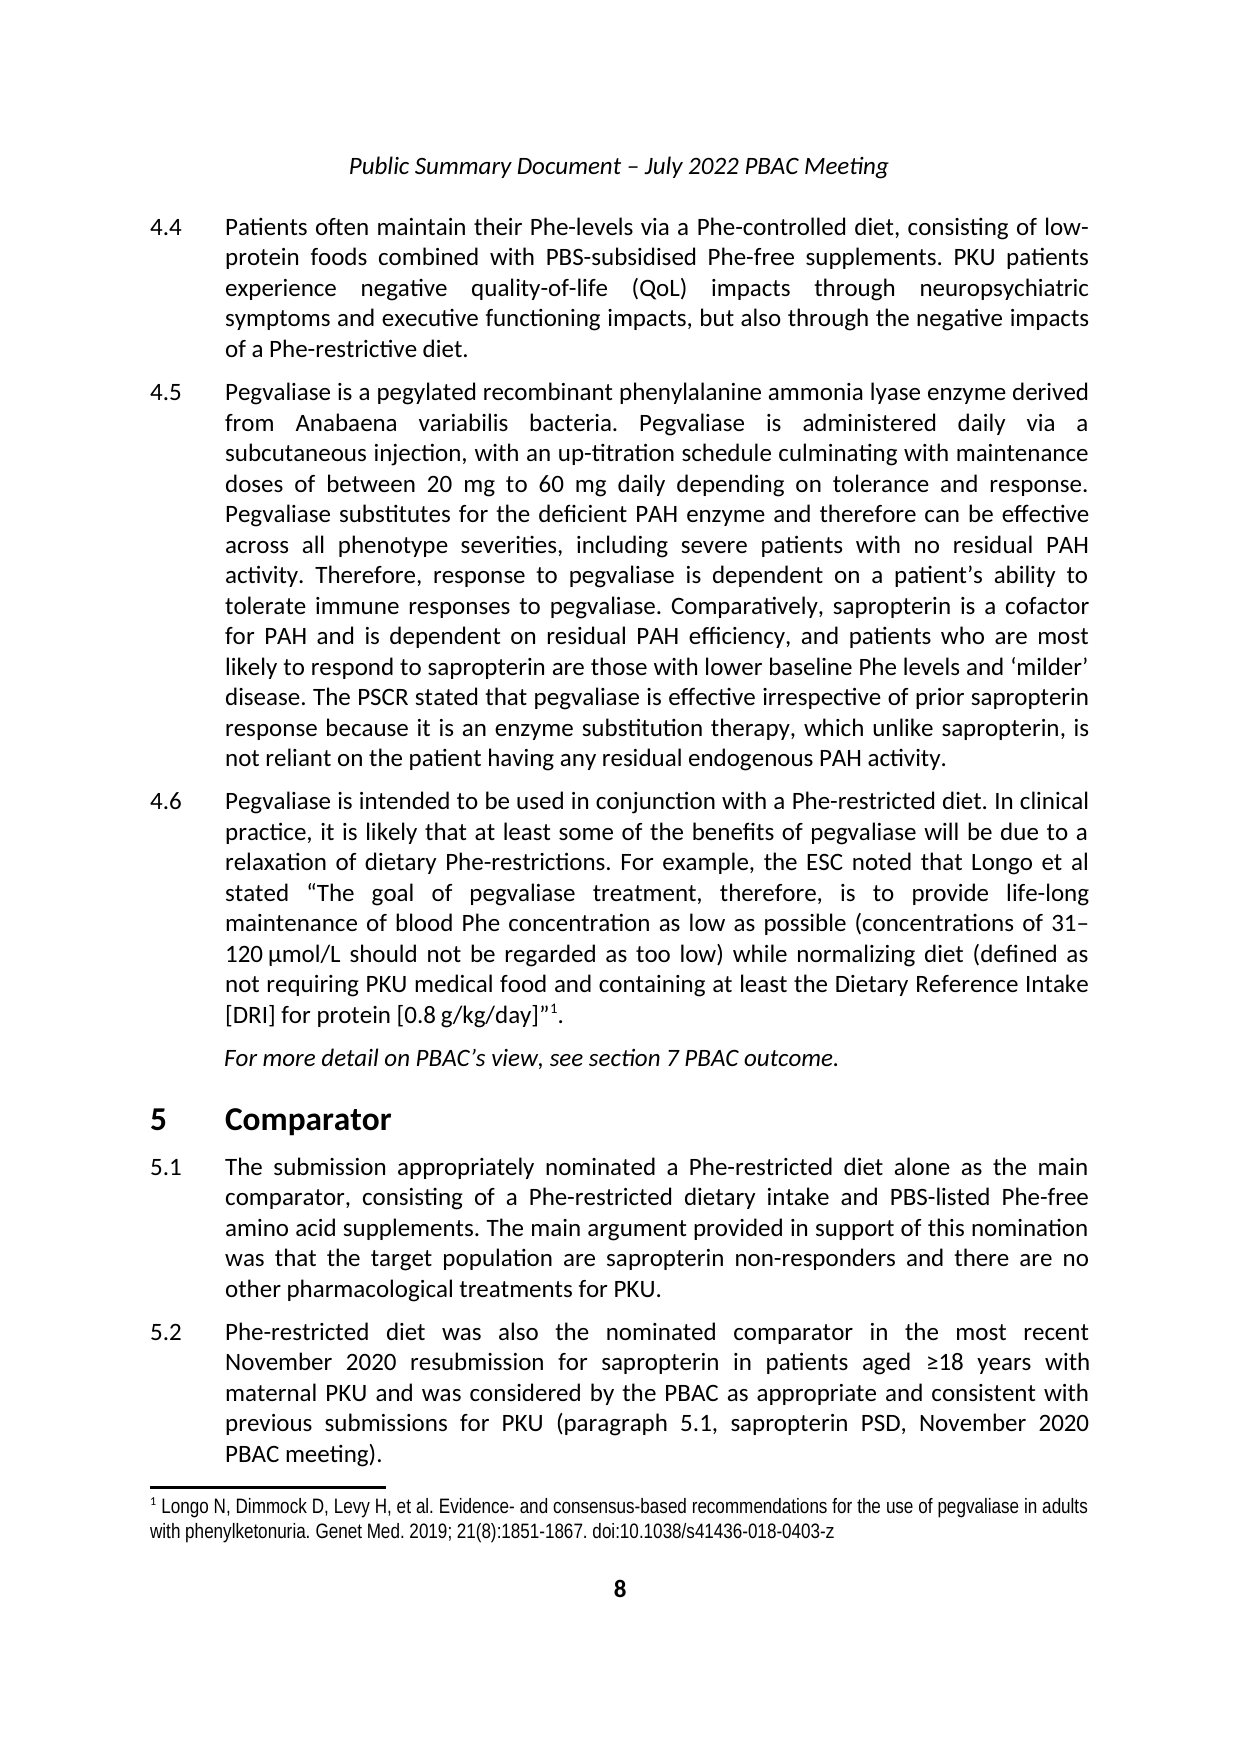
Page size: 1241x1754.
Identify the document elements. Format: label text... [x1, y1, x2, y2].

text Pegvaliase is intended to be used in conjunction with a Phe-restricted diet. In clinical practice, it is likely that at least some of the benefits of pegvaliase will be due to a relaxation of dietary Phe-restrictions. For example, the ESC noted that Longo et al stated “The goal of pegvaliase treatment, therefore, is to provide life-long maintenance of blood Phe concentration as low as possible (concentrations of 31–120 μmol/L should not be regarded as too low) while normalizing diet (defined as not requiring PKU medical food and containing at least the Dietary Reference Intake [DRI] for protein [0.8 g/kg/day]”. [150, 785, 1090, 1029]
subtitle Comparator [150, 1098, 1090, 1138]
text The submission appropriately nominated a Phe-restricted diet alone as the main comparator, consisting of a Phe-restricted dietary intake and PBS-listed Phe-free amino acid supplements. The main argument provided in support of this nomination was that the target population are sapropterin non-responders and there are no other pharmacological treatments for PKU. [150, 1151, 1090, 1303]
text Pegvaliase is a pegylated recombinant phenylalanine ammonia lyase enzyme derived from Anabaena variabilis bacteria. Pegvaliase is administered daily via a subcutaneous injection, with an up-titration schedule culminating with maintenance doses of between 20 mg to 60 mg daily depending on tolerance and response. Pegvaliase substitutes for the deficient PAH enzyme and therefore can be effective across all phenotype severities, including severe patients with no residual PAH activity. Therefore, response to pegvaliase is dependent on a patient’s ability to tolerate immune responses to pegvaliase. Comparatively, sapropterin is a cofactor for PAH and is dependent on residual PAH efficiency, and patients who are most likely to respond to sapropterin are those with lower baseline Phe levels and ‘milder’ disease. The PSCR stated that pegvaliase is effective irrespective of prior sapropterin response because it is an enzyme substitution therapy, which unlike sapropterin, is not reliant on the patient having any residual endogenous PAH activity. [150, 376, 1090, 773]
text For more detail on PBAC’s view, see section 7 PBAC outcome. [150, 1042, 1090, 1073]
text Phe-restricted diet was also the nominated comparator in the most recent November 2020 resubmission for sapropterin in patients aged ≥18 years with maternal PKU and was considered by the PBAC as appropriate and consistent with previous submissions for PKU (paragraph 5.1, sapropterin PSD, November 2020 PBAC meeting). [150, 1316, 1090, 1468]
text Patients often maintain their Phe-levels via a Phe-controlled diet, consisting of low-protein foods combined with PBS-subsidised Phe-free supplements. PKU patients experience negative quality-of-life (QoL) impacts through neuropsychiatric symptoms and executive functioning impacts, but also through the negative impacts of a Phe-restrictive diet. [150, 211, 1090, 364]
